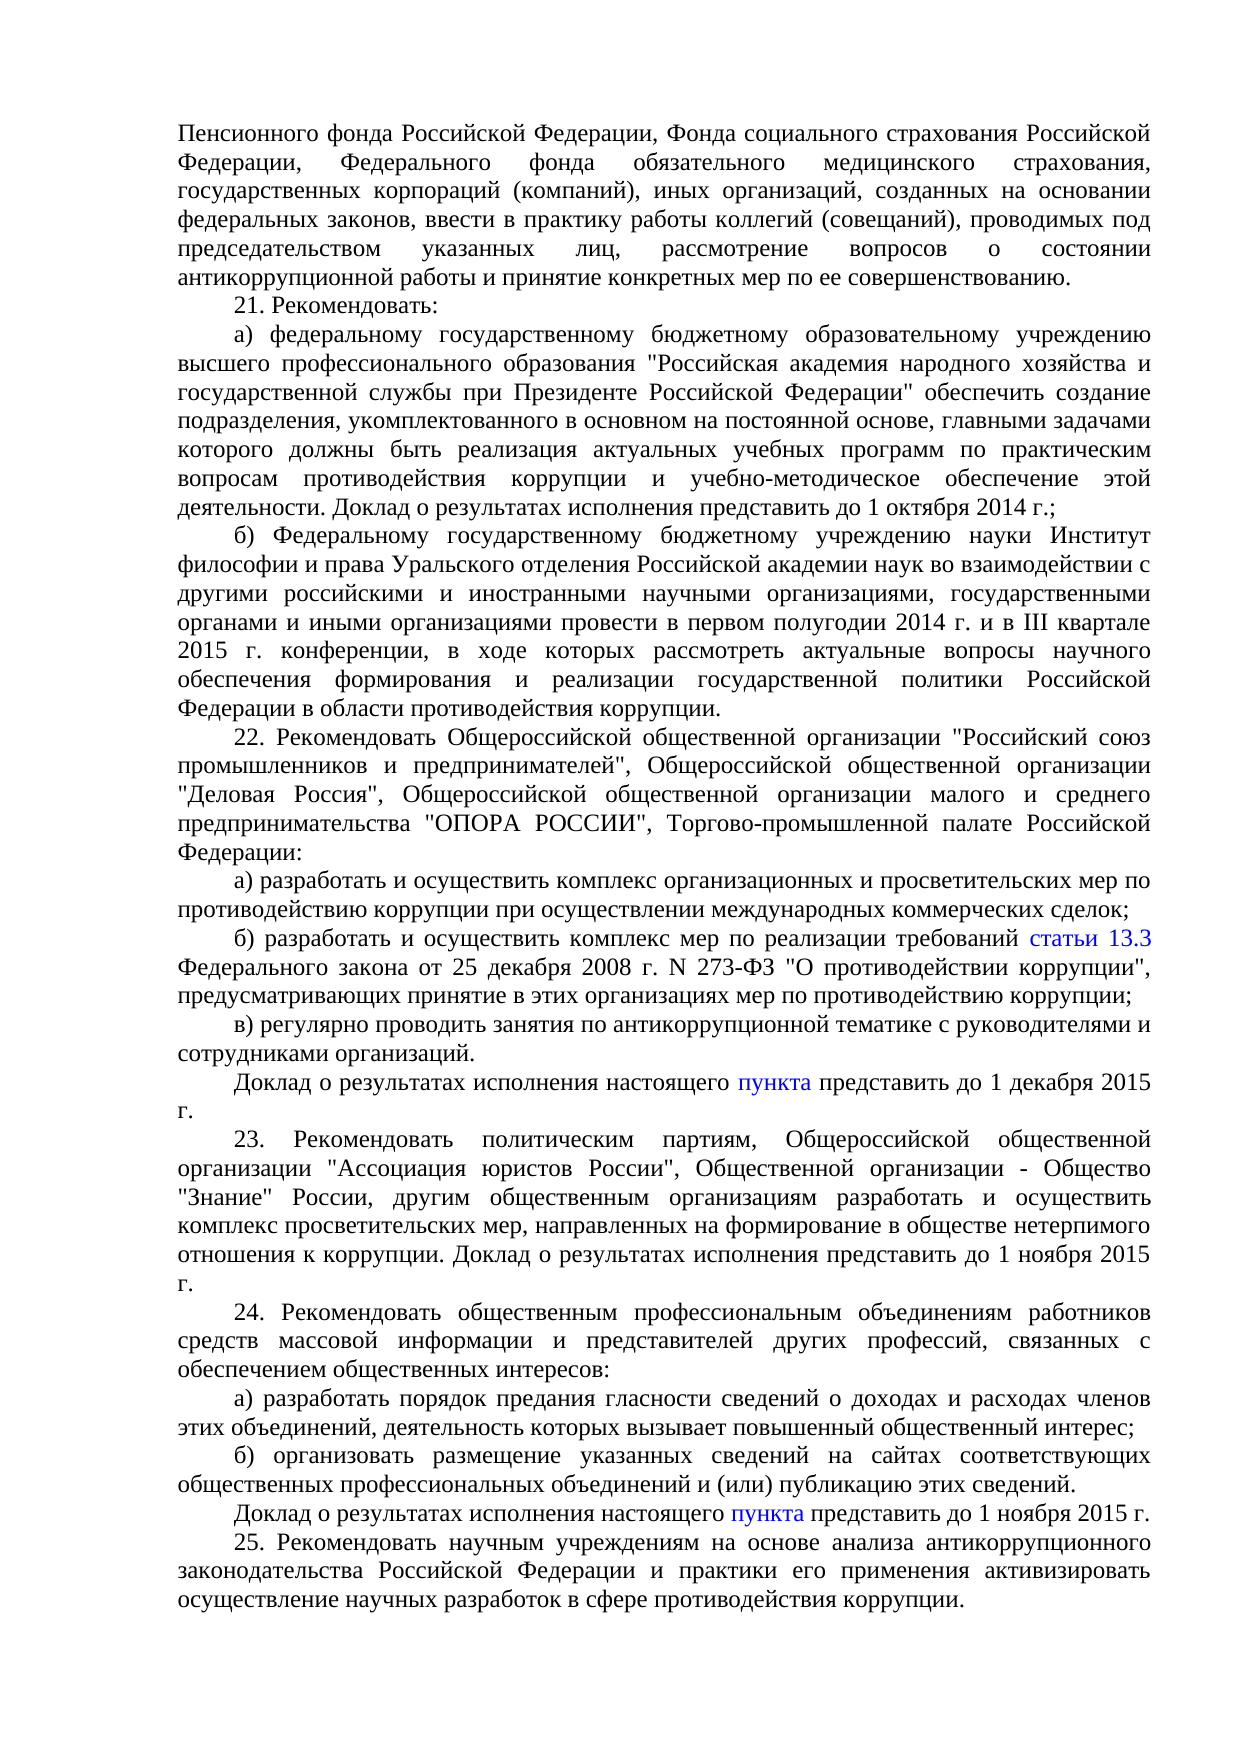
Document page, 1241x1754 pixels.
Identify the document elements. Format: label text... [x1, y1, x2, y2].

text 22. Рекомендовать Общероссийской общественной организации "Российский союз промышленников и предпринимателей", Общероссийской общественной организации "Деловая Россия", Общероссийской общественной организации малого и среднего предпринимательства "ОПОРА РОССИИ", Торгово-промышленной палате Российской Федерации: [177, 722, 1152, 866]
text 24. Рекомендовать общественным профессиональным объединениям работников средств массовой информации и представителей других профессий, связанных с обеспечением общественных интересов: [177, 1297, 1152, 1383]
text а) разработать порядок предания гласности сведений о доходах и расходах членов этих объединений, деятельность которых вызывает повышенный общественный интерес; [177, 1383, 1152, 1441]
text Доклад о результатах исполнения настоящего пункта представить до 1 декабря 2015 г. [177, 1067, 1152, 1124]
text б) Федеральному государственному бюджетному учреждению науки Институт философии и права Уральского отделения Российской академии наук во взаимодействии с другими российскими и иностранными научными организациями, государственными органами и иными организациями провести в первом полугодии 2014 г. и в III квартале 2015 г. конференции, в ходе которых рассмотреть актуальные вопросы научного обеспечения формирования и реализации государственной политики Российской Федерации в области противодействия коррупции. [177, 521, 1152, 722]
text Доклад о результатах исполнения настоящего пункта представить до 1 ноября 2015 г. [177, 1498, 1152, 1527]
text 23. Рекомендовать политическим партиям, Общероссийской общественной организации "Ассоциация юристов России", Общественной организации - Общество "Знание" России, другим общественным организациям разработать и осуществить комплекс просветительских мер, направленных на формирование в обществе нетерпимого отношения к коррупции. Доклад о результатах исполнения представить до 1 ноября 2015 г. [177, 1124, 1152, 1297]
text а) федеральному государственному бюджетному образовательному учреждению высшего профессионального образования "Российская академия народного хозяйства и государственной службы при Президенте Российской Федерации" обеспечить создание подразделения, укомплектованного в основном на постоянной основе, главными задачами которого должны быть реализация актуальных учебных программ по практическим вопросам противодействия коррупции и учебно-методическое обеспечение этой деятельности. Доклад о результатах исполнения представить до 1 октября 2014 г.; [177, 319, 1152, 521]
text в) регулярно проводить занятия по антикоррупционной тематике с руководителями и сотрудниками организаций. [177, 1009, 1152, 1067]
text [177, 118, 1152, 291]
text 21. Рекомендовать: [177, 291, 1152, 319]
text б) разработать и осуществить комплекс мер по реализации требований статьи 13.3 Федерального закона от 25 декабря 2008 г. N 273-ФЗ "О противодействии коррупции", предусматривающих принятие в этих организациях мер по противодействию коррупции; [177, 923, 1152, 1009]
text б) организовать размещение указанных сведений на сайтах соответствующих общественных профессиональных объединений и (или) публикацию этих сведений. [177, 1441, 1152, 1498]
text а) разработать и осуществить комплекс организационных и просветительских мер по противодействию коррупции при осуществлении международных коммерческих сделок; [177, 866, 1152, 923]
text 25. Рекомендовать научным учреждениям на основе анализа антикоррупционного законодательства Российской Федерации и практики его применения активизировать осуществление научных разработок в сфере противодействия коррупции. [177, 1527, 1152, 1613]
